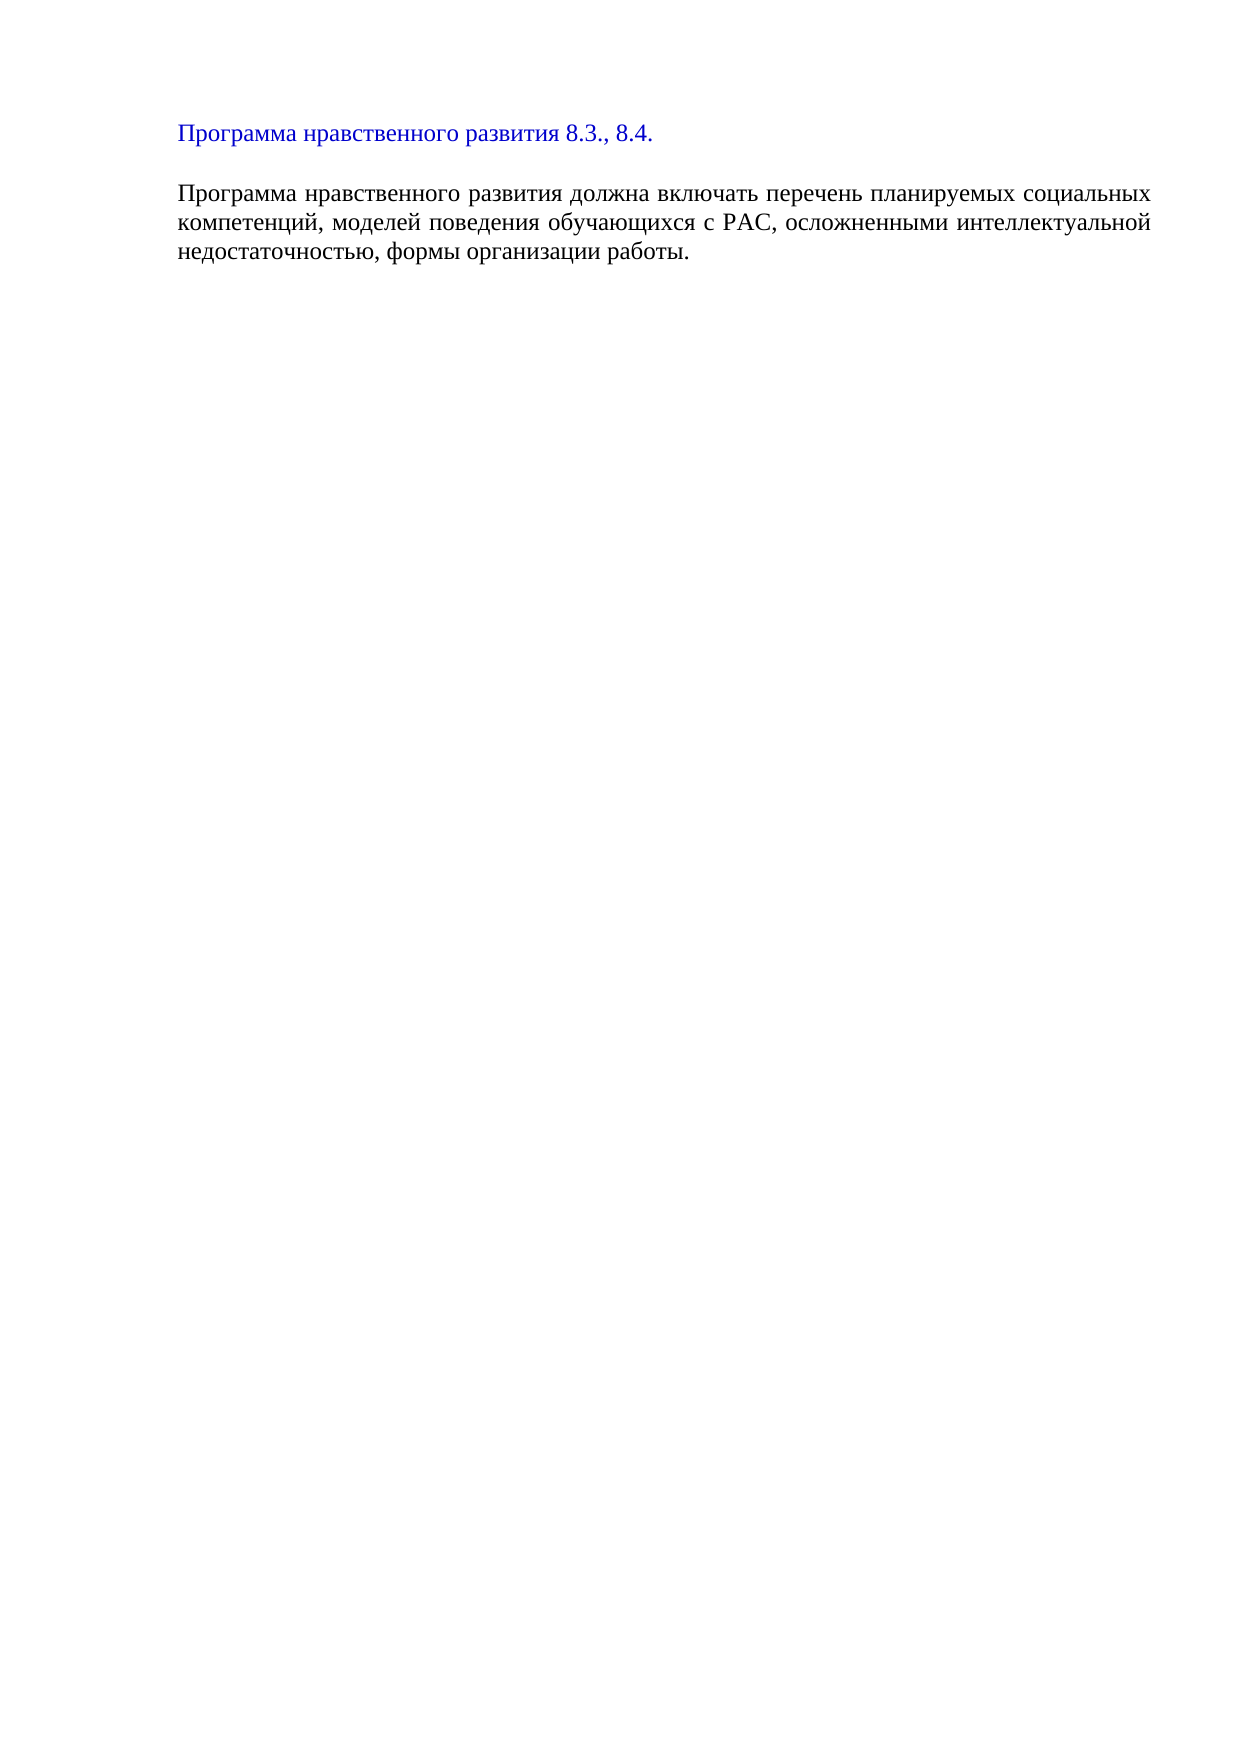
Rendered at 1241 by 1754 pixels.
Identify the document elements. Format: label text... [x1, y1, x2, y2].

text Программа нравственного развития 8.3., 8.4. [177, 118, 1152, 147]
text Программа нравственного развития должна включать перечень планируемых социальных компетенций, моделей поведения обучающихся с РАС, осложненными интеллектуальной недостаточностью, формы организации работы. [177, 178, 1152, 264]
